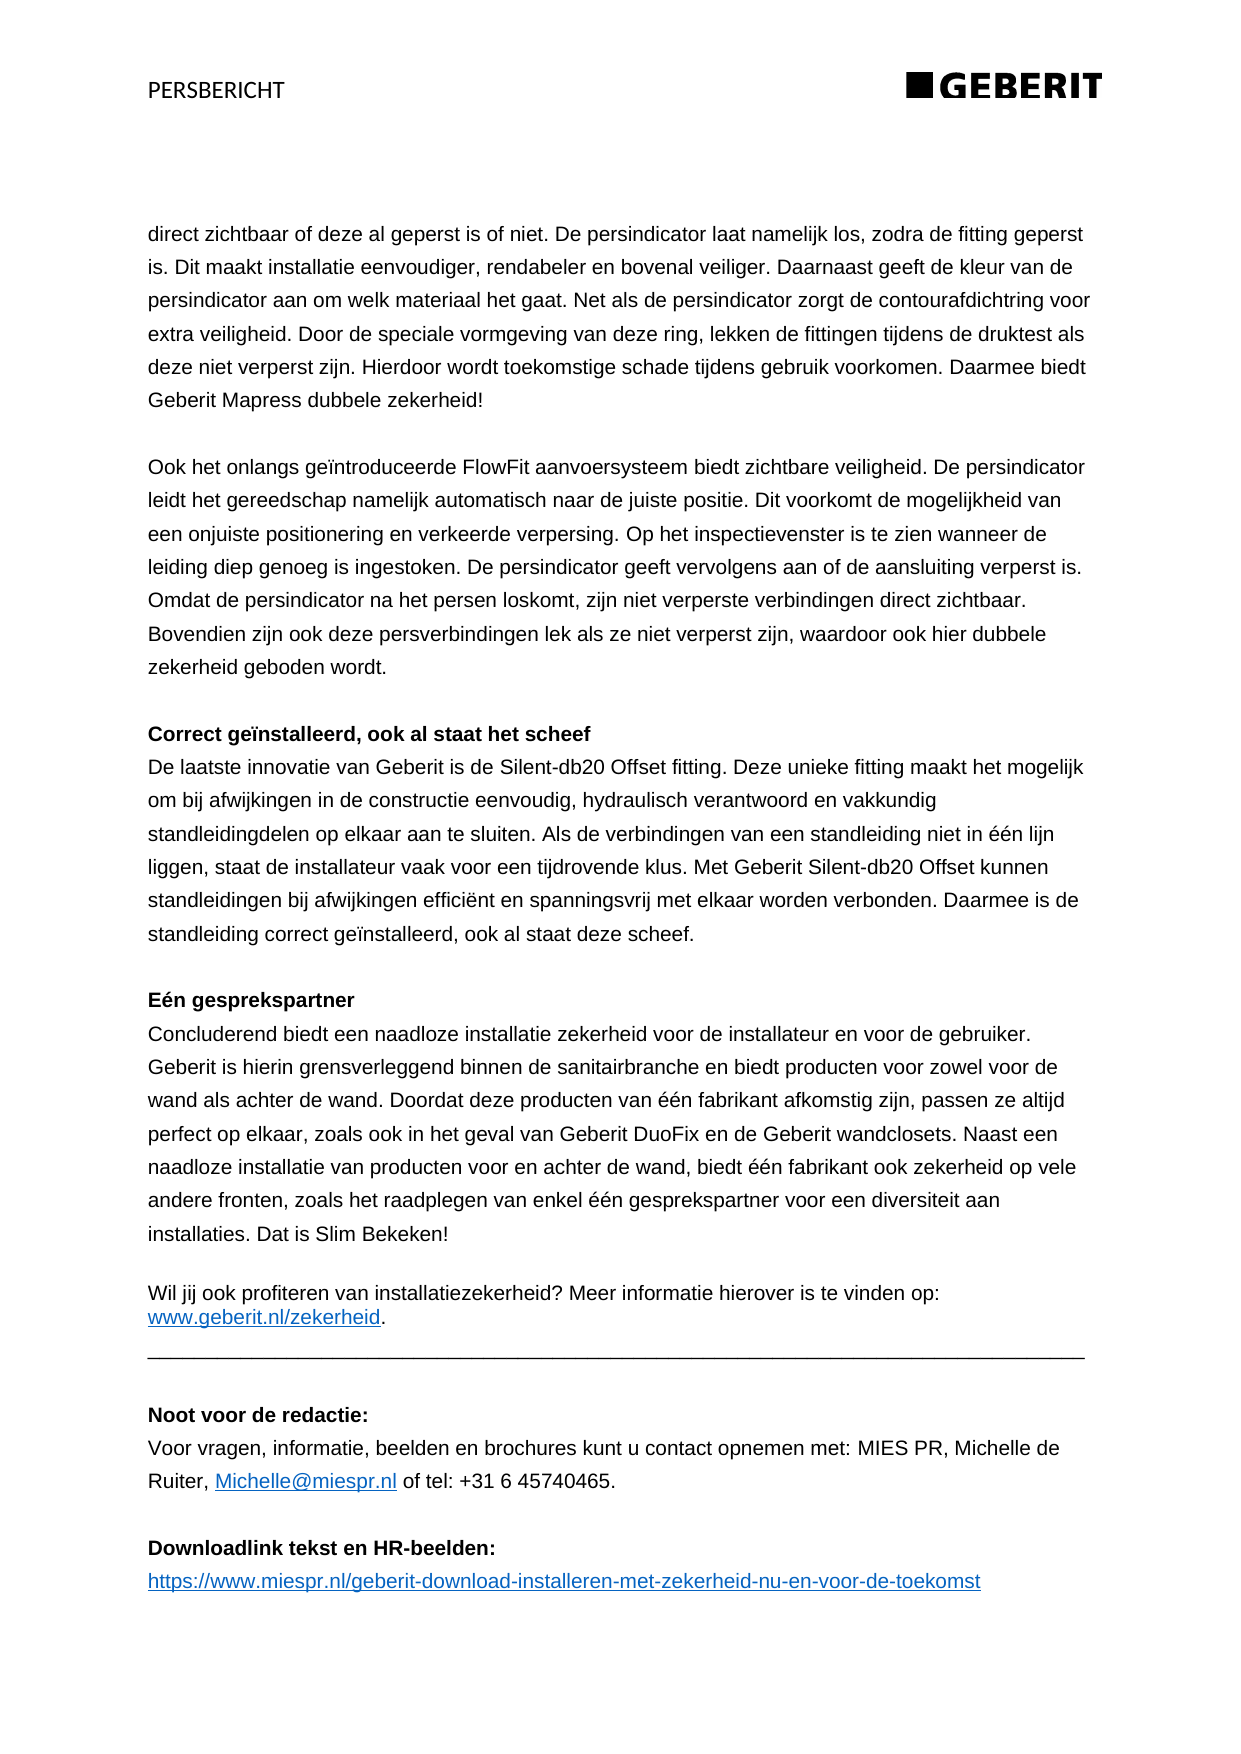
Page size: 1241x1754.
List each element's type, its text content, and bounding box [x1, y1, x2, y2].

text Wil jij ook profiteren van installatiezekerheid? Meer informatie hierover is te vinden op: www.geberit.nl/zekerheid. [148, 1281, 1093, 1329]
text Eén gesprekspartner [148, 981, 1093, 1014]
text Ook het onlangs geïntroduceerde FlowFit aanvoersysteem biedt zichtbare veiligheid. De persindicator leidt het gereedschap namelijk automatisch naar de juiste positie. Dit voorkomt de mogelijkheid van een onjuiste positionering en verkeerde verpersing. Op het inspectievenster is te zien wanneer de leiding diep genoeg is ingestoken. De persindicator geeft vervolgens aan of de aansluiting verperst is. Omdat de persindicator na het persen loskomt, zijn niet verperste verbindingen direct zichtbaar. Bovendien zijn ook deze persverbindingen lek als ze niet verperst zijn, waardoor ook hier dubbele zekerheid geboden wordt. [148, 448, 1093, 681]
text https://www.miespr.nl/geberit-download-installeren-met-zekerheid-nu-en-voor-de-toekomst [148, 1562, 1093, 1596]
text direct zichtbaar of deze al geperst is of niet. De persindicator laat namelijk los, zodra de fitting geperst is. Dit maakt installatie eenvoudiger, rendabeler en bovenal veiliger. Daarnaast geeft de kleur van de persindicator aan om welk materiaal het gaat. Net als de persindicator zorgt de contourafdichtring voor [148, 214, 1093, 314]
picture [906, 72, 1102, 98]
text _________________________________________________________________________________ [148, 1329, 1093, 1362]
text De laatste innovatie van Geberit is de Silent-db20 Offset fitting. Deze unieke fitting maakt het mogelijk om bij afwijkingen in de constructie eenvoudig, hydraulisch verantwoord en vakkundig standleidingdelen op elkaar aan te sluiten. Als de verbindingen van een standleiding niet in één lijn liggen, staat de installateur vaak voor een tijdrovende klus. Met Geberit Silent-db20 Offset kunnen standleidingen bij afwijkingen efficiënt en spanningsvrij met elkaar worden verbonden. Daarmee is de standleiding correct geïnstalleerd, ook al staat deze scheef. [148, 748, 1093, 948]
text Downloadlink tekst en HR-beelden: [148, 1529, 1093, 1562]
text extra veiligheid. Door de speciale vormgeving van deze ring, lekken de fittingen tijdens de druktest als deze niet verperst zijn. Hierdoor wordt toekomstige schade tijdens gebruik voorkomen. Daarmee biedt Geberit Mapress dubbele zekerheid! [148, 314, 1093, 414]
text Noot voor de redactie: Voor vragen, informatie, beelden en brochures kunt u contact opnemen met: MIES PR, Michelle de Ruiter, Michelle@miespr.nl of tel: +31 6 45740465. [148, 1396, 1093, 1496]
text Correct geïnstalleerd, ook al staat het scheef [148, 681, 1093, 748]
text Concluderend biedt een naadloze installatie zekerheid voor de installateur en voor de gebruiker. Geberit is hierin grensverleggend binnen de sanitairbranche en biedt producten voor zowel voor de wand als achter de wand. Doordat deze producten van één fabrikant afkomstig zijn, passen ze altijd perfect op elkaar, zoals ook in het geval van Geberit DuoFix en de Geberit wandclosets. Naast een naadloze installatie van producten voor en achter de wand, biedt één fabrikant ook zekerheid op vele andere fronten, zoals het raadplegen van enkel één gesprekspartner voor een diversiteit aan installaties. Dat is Slim Bekeken! [148, 1014, 1093, 1248]
